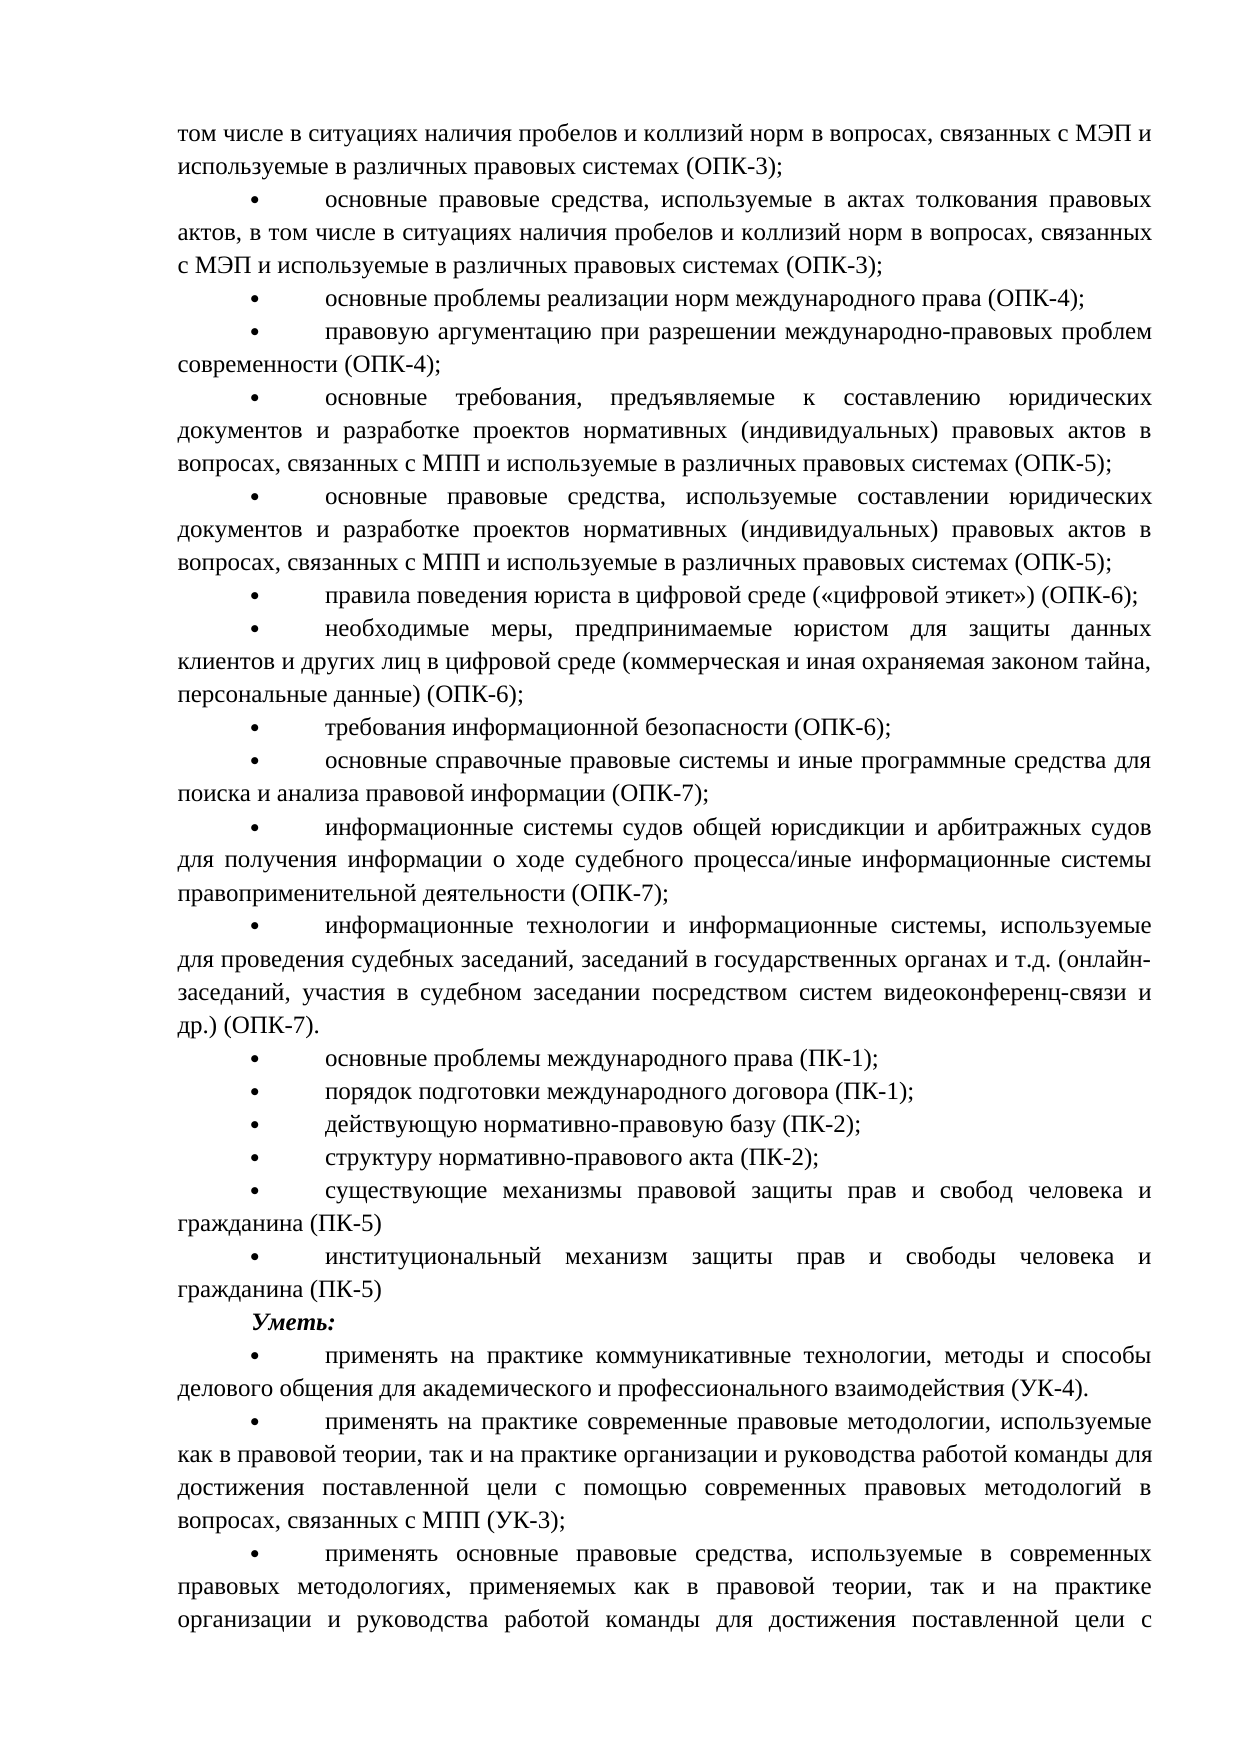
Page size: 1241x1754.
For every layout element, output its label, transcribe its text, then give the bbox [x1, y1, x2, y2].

list правовую аргументацию при разрешении международно-правовых проблем современности (ОПК-4); [177, 316, 1152, 378]
list порядок подготовки международного договора (ПК-1); [177, 1076, 1152, 1104]
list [177, 118, 1152, 180]
list основные проблемы реализации норм международного права (ОПК-4); [177, 283, 1152, 312]
list основные правовые средства, используемые в актах толкования правовых актов, в том числе в ситуациях наличия пробелов и коллизий норм в вопросах, связанных с МЭП и используемые в различных правовых системах (ОПК-3); [177, 184, 1152, 279]
list основные требования, предъявляемые к составлению юридических документов и разработке проектов нормативных (индивидуальных) правовых актов в вопросах, связанных с МПП и используемые в различных правовых системах (ОПК-5); [177, 382, 1152, 477]
list основные справочные правовые системы и иные программные средства для поиска и анализа правовой информации (ОПК-7); [177, 746, 1152, 807]
list структуру нормативно-правового акта (ПК-2); [177, 1142, 1152, 1171]
list необходимые меры, предпринимаемые юристом для защиты данных клиентов и других лиц в цифровой среде (коммерческая и иная охраняемая законом тайна, персональные данные) (ОПК-6); [177, 613, 1152, 708]
text Уметь: [177, 1307, 1152, 1336]
list применять на практике современные правовые методологии, используемые как в правовой теории, так и на практике организации и руководства работой команды для достижения поставленной цели с помощью современных правовых методологий в вопросах, связанных с МПП (УК-3); [177, 1406, 1152, 1534]
list информационные системы судов общей юрисдикции и арбитражных судов для получения информации о ходе судебного процесса/иные информационные системы правоприменительной деятельности (ОПК-7); [177, 812, 1152, 906]
list применять на практике коммуникативные технологии, методы и способы делового общения для академического и профессионального взаимодействия (УК-4). [177, 1340, 1152, 1402]
list основные проблемы международного права (ПК-1); [177, 1043, 1152, 1071]
list институциональный механизм защиты прав и свободы человека и гражданина (ПК-5) [177, 1241, 1152, 1303]
list информационные технологии и информационные системы, используемые для проведения судебных заседаний, заседаний в государственных органах и т.д. (онлайн-заседаний, участия в судебном заседании посредством систем видеоконференц-связи и др.) (ОПК-7). [177, 911, 1152, 1038]
list действующую нормативно-правовую базу (ПК-2); [177, 1109, 1152, 1137]
list основные правовые средства, используемые составлении юридических документов и разработке проектов нормативных (индивидуальных) правовых актов в вопросах, связанных с МПП и используемые в различных правовых системах (ОПК-5); [177, 481, 1152, 576]
list требования информационной безопасности (ОПК-6); [177, 712, 1152, 741]
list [177, 1538, 1152, 1633]
list правила поведения юриста в цифровой среде («цифровой этикет») (ОПК-6); [177, 580, 1152, 609]
list существующие механизмы правовой защиты прав и свобод человека и гражданина (ПК-5) [177, 1175, 1152, 1237]
